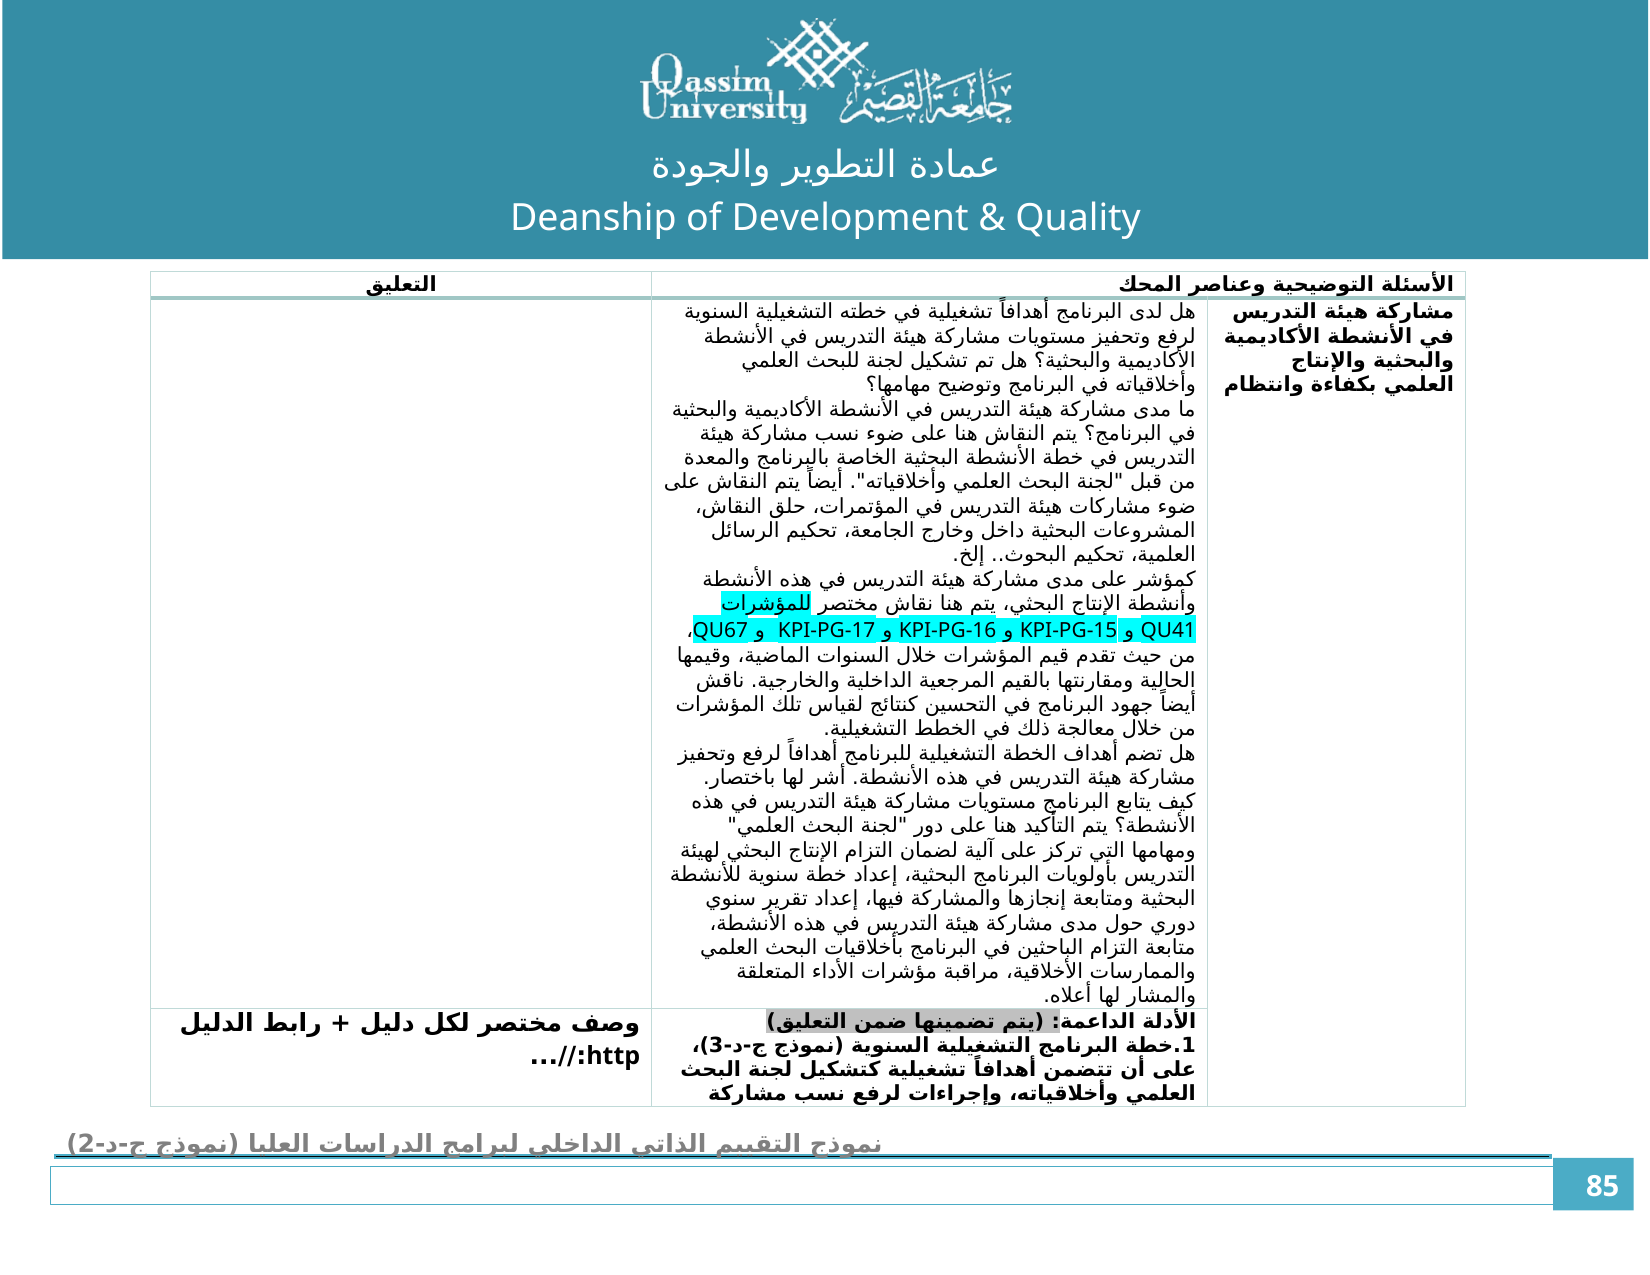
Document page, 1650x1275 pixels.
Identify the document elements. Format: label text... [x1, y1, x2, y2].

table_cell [151, 1009, 651, 1106]
table_header التعليق [151, 272, 651, 296]
table_header الأسئلة التوضيحية وعناصر المحك [652, 272, 1465, 296]
table_cell هل لدى البرنامج أهدافاً تشغيلية في خطته التشغيلية السنوية لرفع وتحفيز مستويات مشاركة هيئة التدريس في الأنشطة الأكاديمية والبحثية؟ هل تم تشكيل لجنة للبحث العلمي وأخلاقياته في البرنامج وتوضيح مهامها؟ ما مدى مشاركة هيئة التدريس في الأنشطة الأكاديمية والبحثية في البرنامج؟ يتم النقاش هنا على ضوء نسب مشاركة هيئة التدريس في خطة الأنشطة البحثية الخاصة بالبرنامج والمعدة من قبل "لجنة البحث العلمي وأخلاقياته". أيضاً يتم النقاش على ضوء مشاركات هيئة التدريس في المؤتمرات، حلق النقاش، المشروعات البحثية داخل وخارج الجامعة، تحكيم الرسائل العلمية، تحكيم البحوث.. إلخ. كمؤشر على مدى مشاركة هيئة التدريس في هذه الأنشطة وأنشطة الإنتاج البحثي، يتم هنا نقاش مختصر للمؤشرات QU41 و KPI-PG-15 و KPI-PG-16 و KPI-PG-17 و QU67، من حيث تقدم قيم المؤشرات خلال السنوات الماضية، وقيمها الحالية ومقارنتها بالقيم المرجعية الداخلية والخارجية. ناقش أيضاً جهود البرنامج في التحسين كنتائج لقياس تلك المؤشرات من خلال معالجة ذلك في الخطط التشغيلية. هل تضم أهداف الخطة التشغيلية للبرنامج أهدافاً لرفع وتحفيز مشاركة هيئة التدريس في هذه الأنشطة. أشر لها باختصار. كيف يتابع البرنامج مستويات مشاركة هيئة التدريس في هذه الأنشطة؟ يتم التأكيد هنا على دور "لجنة البحث العلمي" ومهامها التي تركز على آلية لضمان التزام الإنتاج البحثي لهيئة التدريس بأولويات البرنامج البحثية، إعداد خطة سنوية للأنشطة البحثية ومتابعة إنجازها والمشاركة فيها، إعداد تقرير سنوي دوري حول مدى مشاركة هيئة التدريس في هذه الأنشطة، متابعة التزام الباحثين في البرنامج بأخلاقيات البحث العلمي والممارسات الأخلاقية، مراقبة مؤشرات الأداء المتعلقة والمشار لها أعلاه. [652, 300, 1207, 1008]
table_cell [151, 300, 651, 1008]
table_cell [652, 1009, 1207, 1106]
table_cell مشاركة هيئة التدريس في الأنشطة الأكاديمية والبحثية والإنتاج العلمي بكفاءة وانتظام [1208, 300, 1465, 1106]
